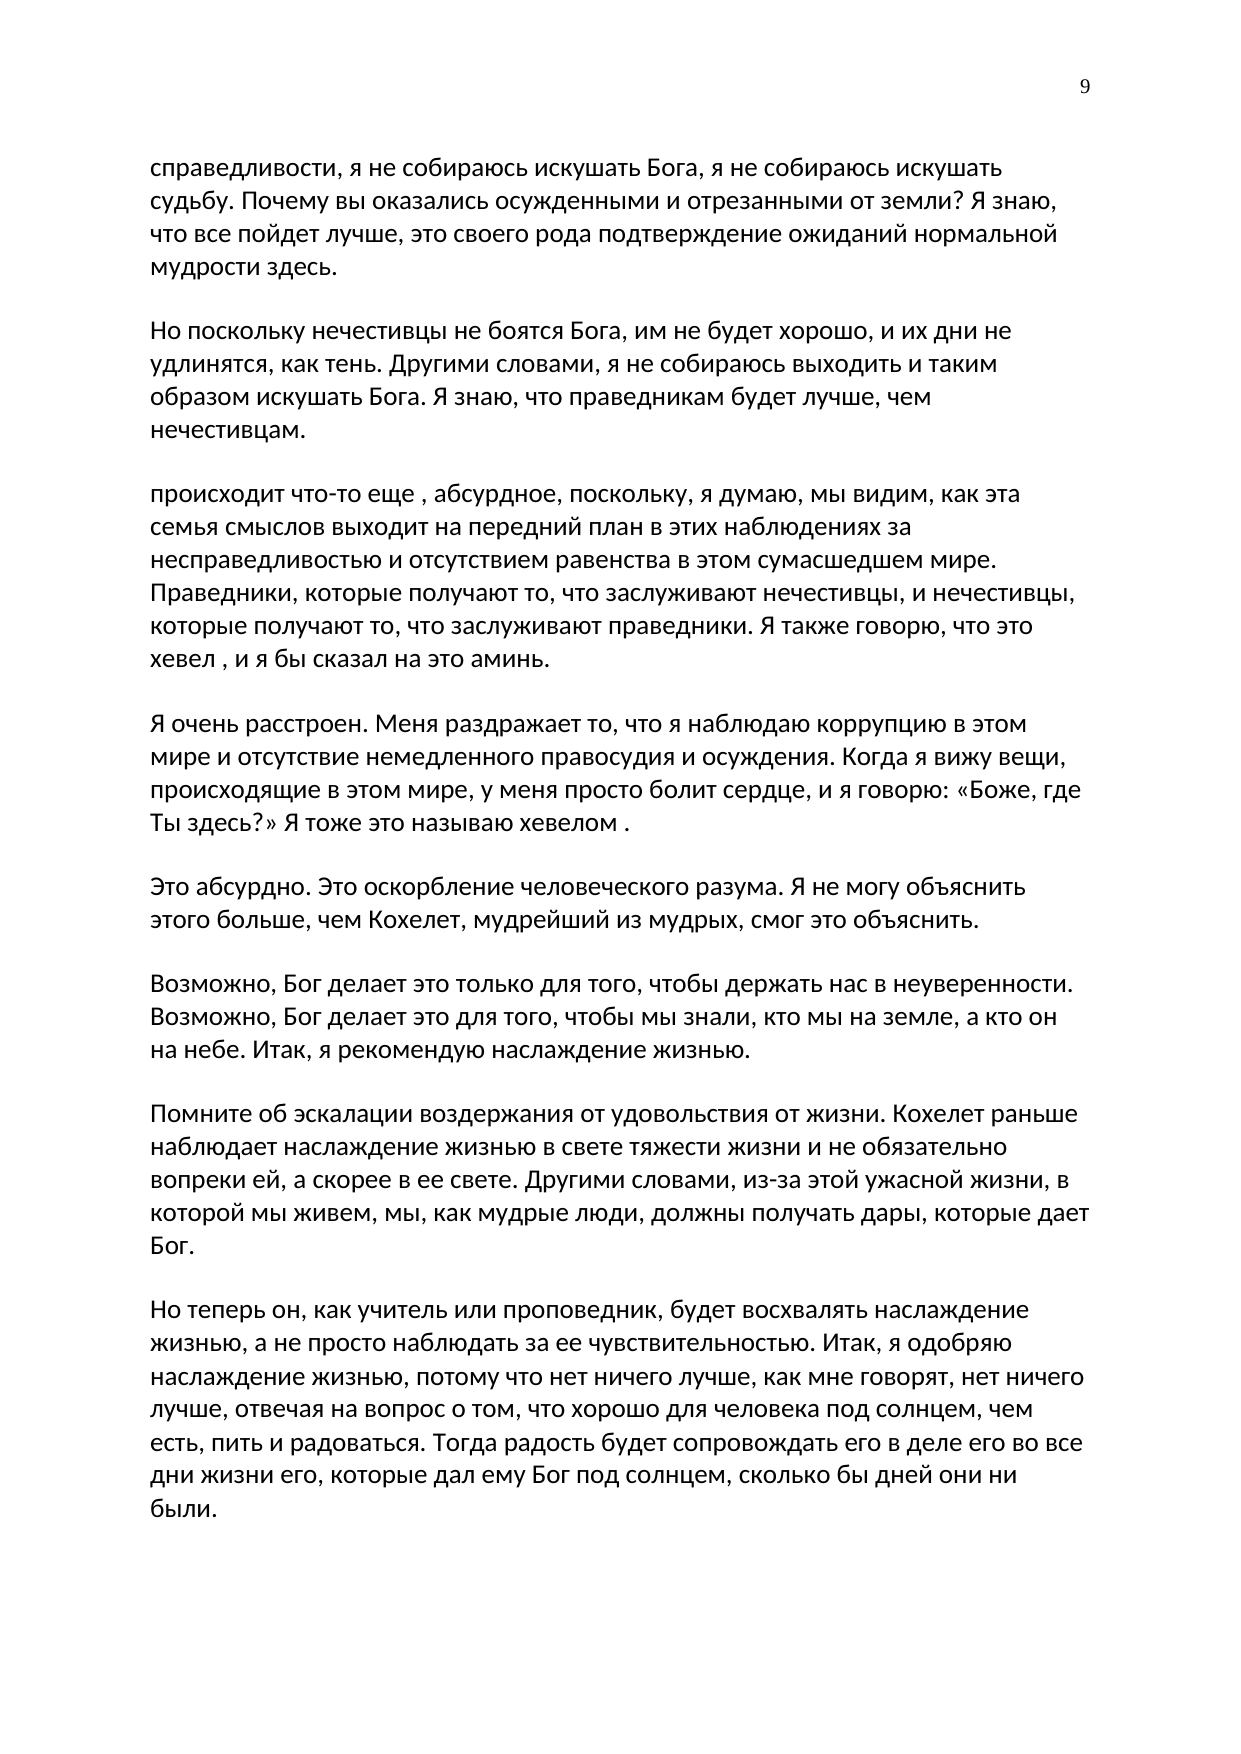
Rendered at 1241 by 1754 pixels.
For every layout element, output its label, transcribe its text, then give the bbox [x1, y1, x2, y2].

text Помните об эскалации воздержания от удовольствия от жизни. Кохелет раньше наблюдает наслаждение жизнью в свете тяжести жизни и не обязательно вопреки ей, а скорее в ее свете. Другими словами, из-за этой ужасной жизни, в которой мы живем, мы, как мудрые люди, должны получать дары, которые дает Бог. [150, 1096, 1090, 1261]
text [150, 150, 1090, 282]
text Я очень расстроен. Меня раздражает то, что я наблюдаю коррупцию в этом мире и отсутствие немедленного правосудия и осуждения. Когда я вижу вещи, происходящие в этом мире, у меня просто болит сердце, и я говорю: «Боже, где Ты здесь?» Я тоже это называю хевелом . [150, 706, 1090, 838]
text Это абсурдно. Это оскорбление человеческого разума. Я не могу объяснить этого больше, чем Кохелет, мудрейший из мудрых, смог это объяснить. [150, 869, 1090, 935]
text Возможно, Бог делает это только для того, чтобы держать нас в неуверенности. Возможно, Бог делает это для того, чтобы мы знали, кто мы на земле, а кто он на небе. Итак, я рекомендую наслаждение жизнью. [150, 966, 1090, 1065]
text происходит что-то еще , абсурдное, поскольку, я думаю, мы видим, как эта семья смыслов выходит на передний план в этих наблюдениях за несправедливостью и отсутствием равенства в этом сумасшедшем мире. Праведники, которые получают то, что заслуживают нечестивцы, и нечестивцы, которые получают то, что заслуживают праведники. Я также говорю, что это хевел , и я бы сказал на это аминь. [150, 476, 1090, 674]
text Но теперь он, как учитель или проповедник, будет восхвалять наслаждение жизнью, а не просто наблюдать за ее чувствительностью. Итак, я одобряю наслаждение жизнью, потому что нет ничего лучше, как мне говорят, нет ничего лучше, отвечая на вопрос о том, что хорошо для человека под солнцем, чем есть, пить и радоваться. Тогда радость будет сопровождать его в деле его во все дни жизни его, которые дал ему Бог под солнцем, сколько бы дней они ни были. [150, 1293, 1090, 1524]
text Но поскольку нечестивцы не боятся Бога, им не будет хорошо, и их дни не удлинятся, как тень. Другими словами, я не собираюсь выходить и таким образом искушать Бога. Я знаю, что праведникам будет лучше, чем нечестивцам. [150, 313, 1090, 445]
